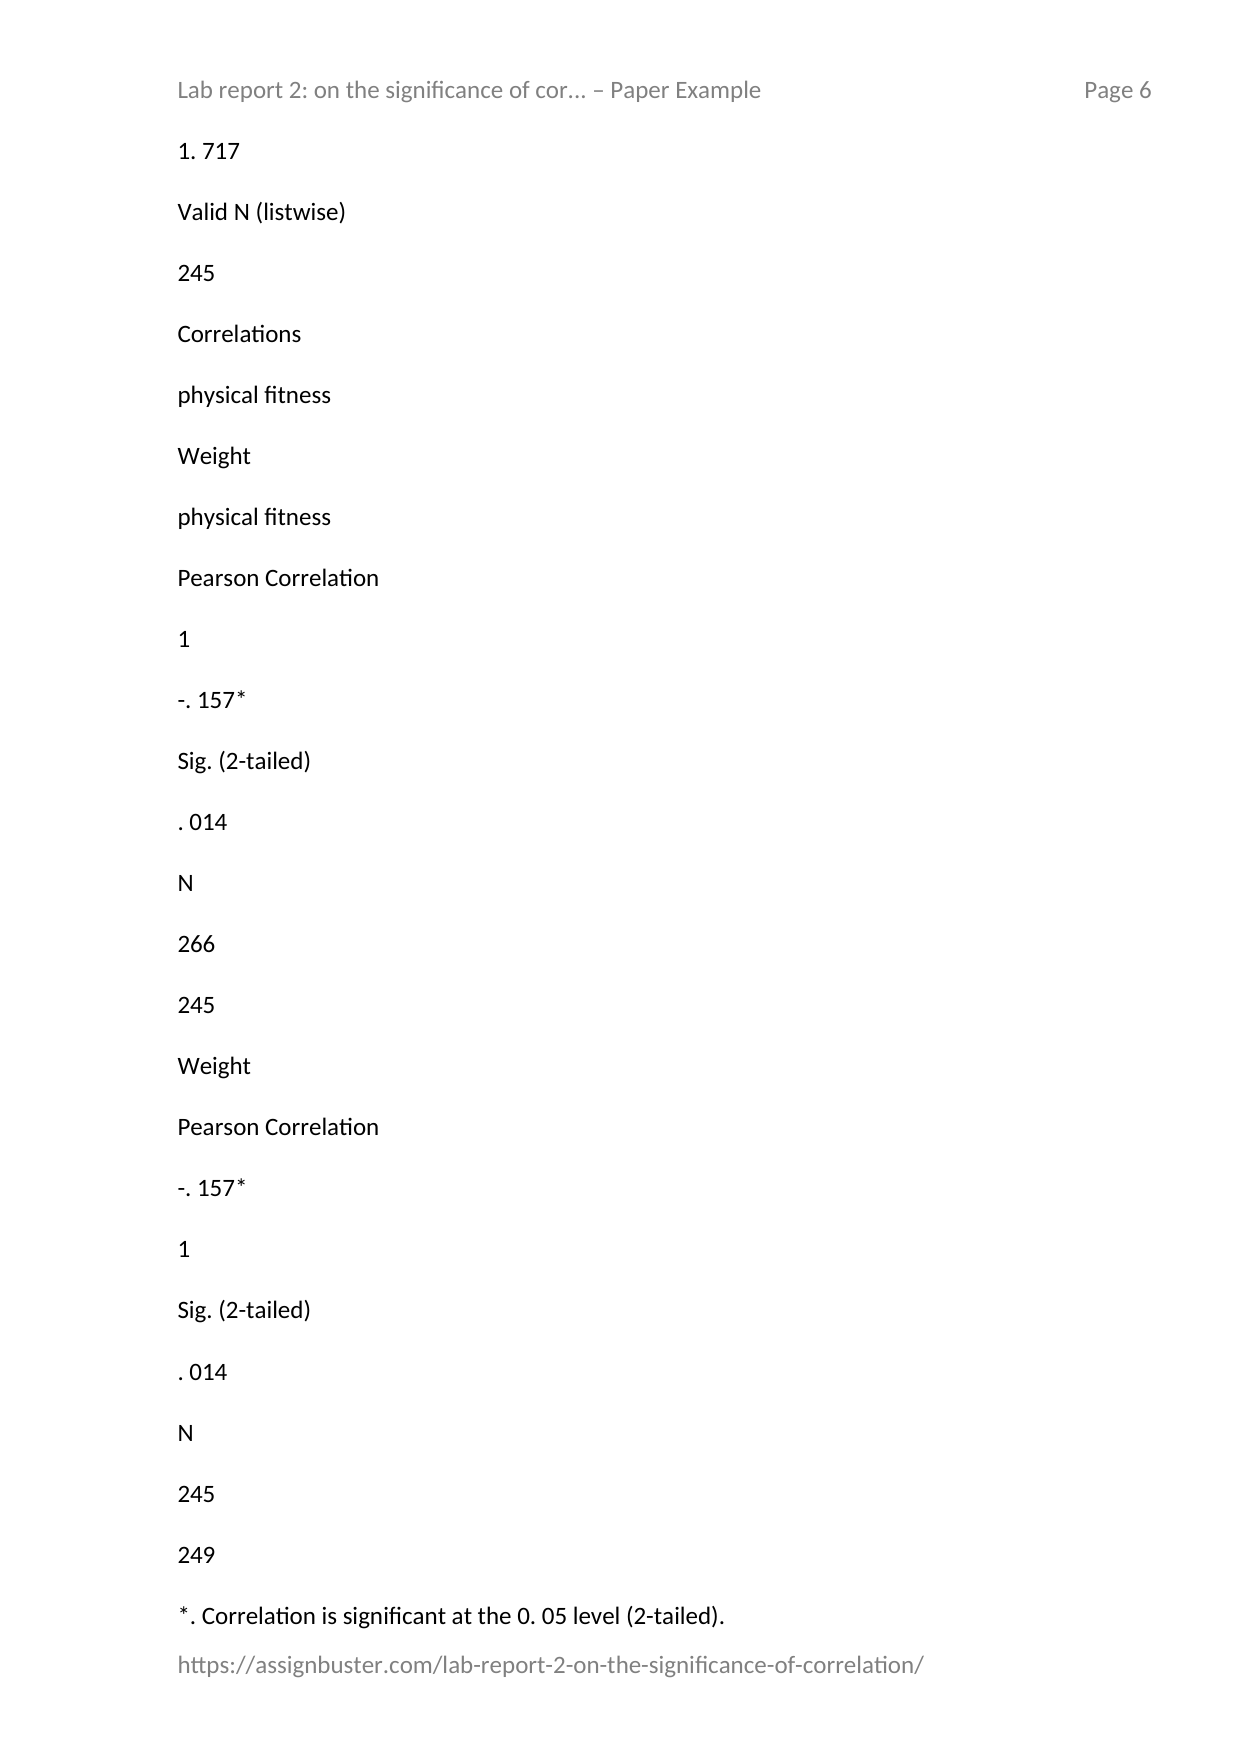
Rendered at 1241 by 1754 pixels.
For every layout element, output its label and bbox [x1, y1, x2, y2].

text [177, 135, 1152, 1630]
